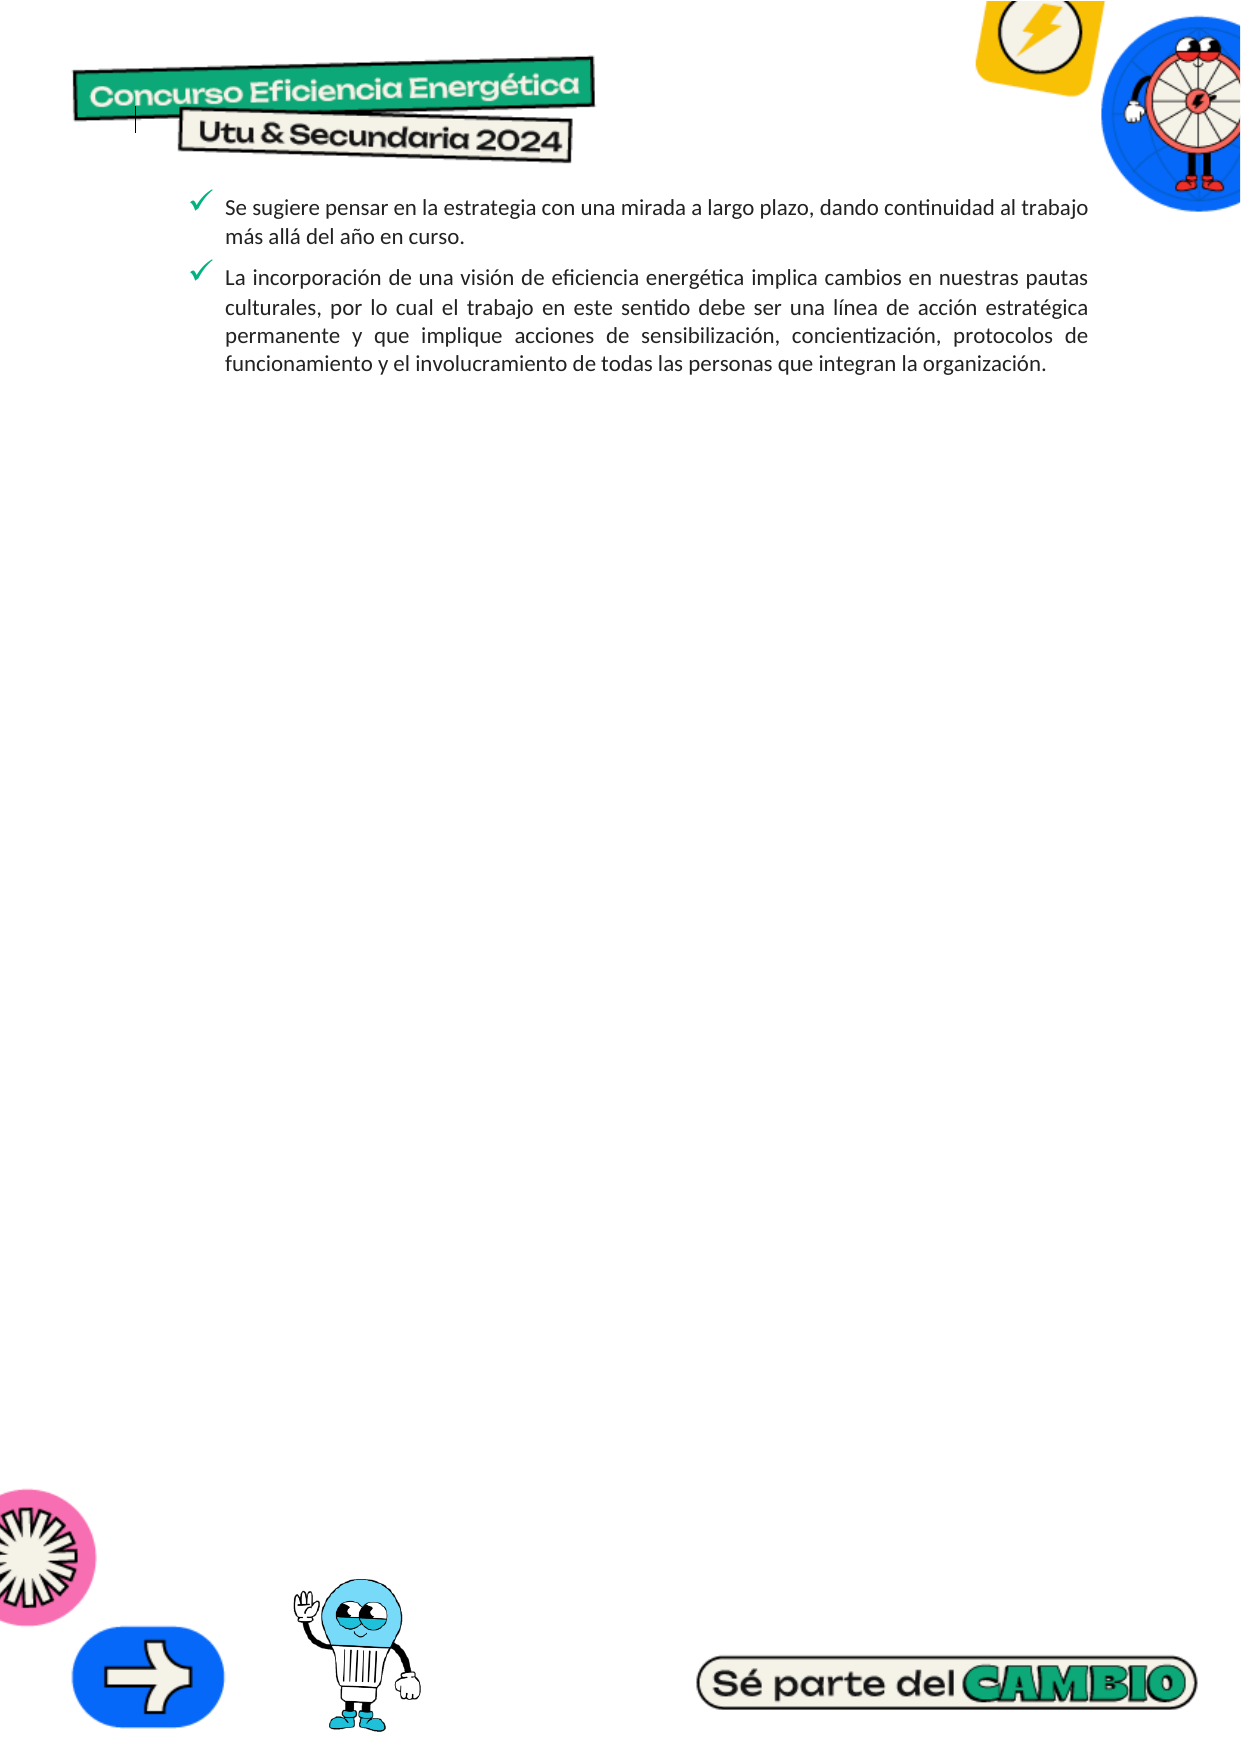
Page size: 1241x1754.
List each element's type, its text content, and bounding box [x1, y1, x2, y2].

list La incorporación de una visión de eficiencia energética implica cambios en nuestras pautas culturales, por lo cual el trabajo en este sentido debe ser una línea de acción estratégica permanente y que implique acciones de sensibilización, concientización, protocolos de funcionamiento y el involucramiento de todas las personas que integran la organización. [187, 263, 1090, 377]
picture [0, 1, 1241, 1754]
list Se sugiere pensar en la estrategia con una mirada a largo plazo, dando continuidad al trabajo más allá del año en curso. [187, 192, 1090, 250]
